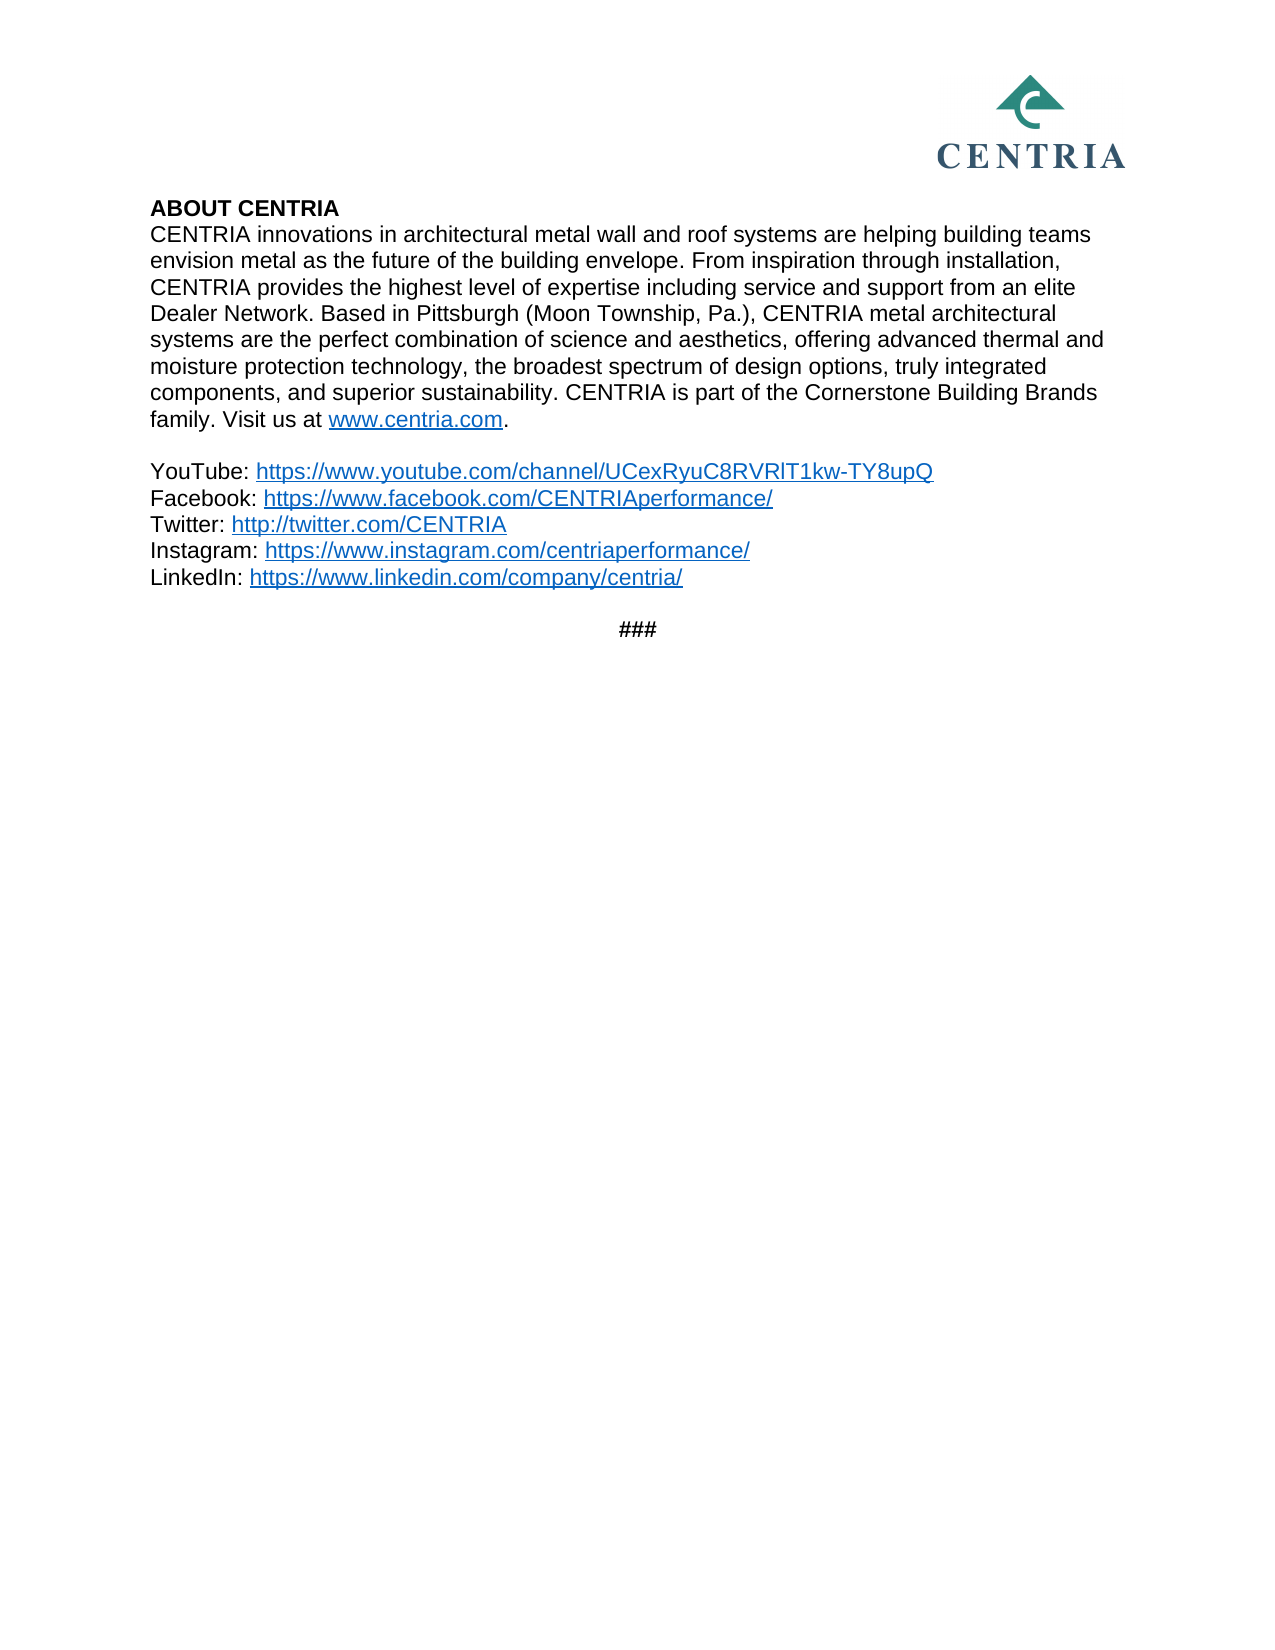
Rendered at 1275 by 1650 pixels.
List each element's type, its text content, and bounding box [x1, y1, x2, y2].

text Facebook: https://www.facebook.com/CENTRIAperformance/ [150, 484, 1125, 511]
text Twitter: http://twitter.com/CENTRIA [150, 511, 1125, 537]
text Instagram: https://www.instagram.com/centriaperformance/ [150, 537, 1125, 564]
text ### [150, 616, 1125, 643]
picture [937, 75, 1125, 169]
text LinkedIn: https://www.linkedin.com/company/centria/ [150, 564, 1125, 590]
text ABOUT CENTRIA [150, 195, 1125, 221]
text CENTRIA innovations in architectural metal wall and roof systems are helping building teams envision metal as the future of the building envelope. From inspiration through installation, CENTRIA provides the highest level of expertise including service and support from an elite Dealer Network. Based in Pittsburgh (Moon Township, Pa.), CENTRIA metal architectural systems are the perfect combination of science and aesthetics, offering advanced thermal and moisture protection technology, the broadest spectrum of design options, truly integrated components, and superior sustainability. CENTRIA is part of the Cornerstone Building Brands family. Visit us at www.centria.com. [150, 221, 1125, 432]
text YouTube: https://www.youtube.com/channel/UCexRyuC8RVRlT1kw-TY8upQ [150, 458, 1125, 484]
